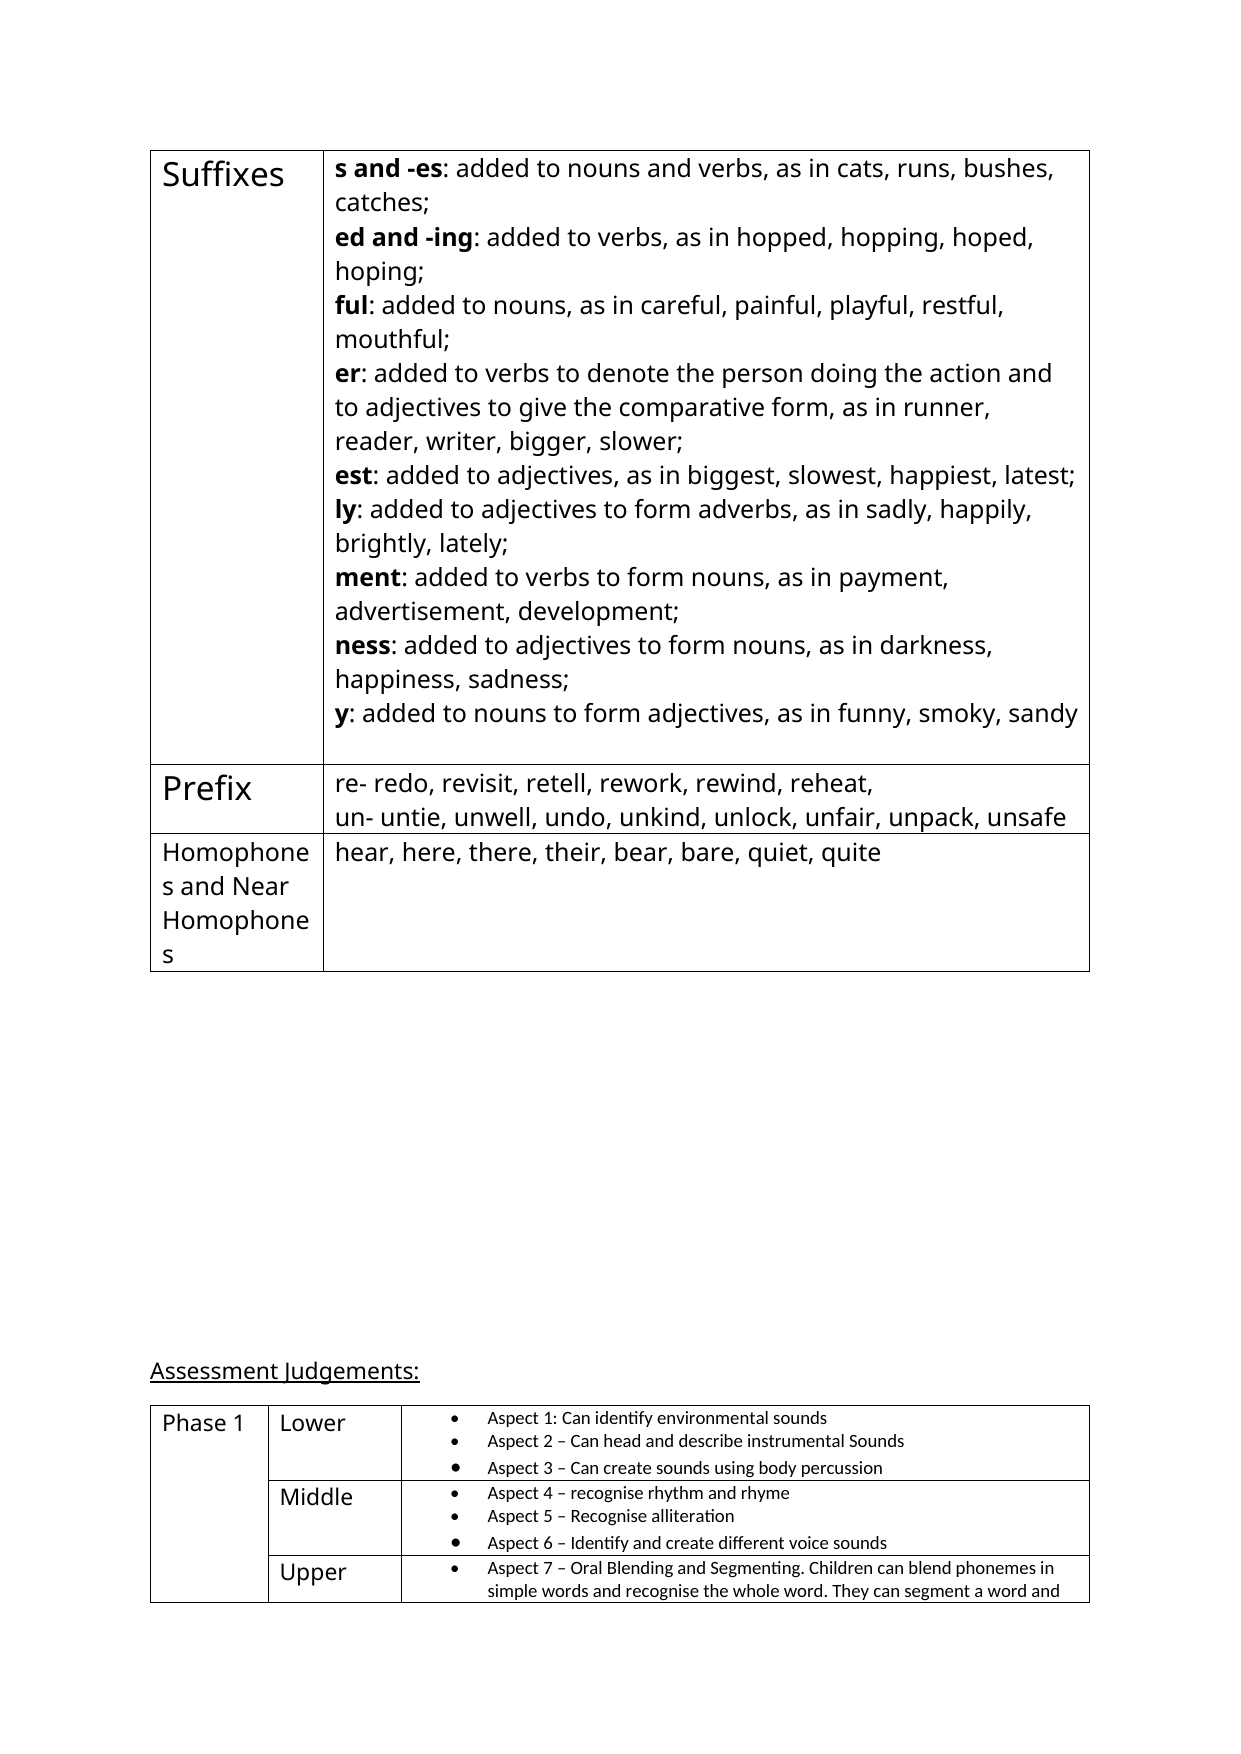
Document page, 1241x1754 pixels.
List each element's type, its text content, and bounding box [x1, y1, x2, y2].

text Assessment Judgements: [150, 1355, 1090, 1386]
table_cell Upper [269, 1556, 401, 1602]
table_cell Aspect 4 – recognise rhythm and rhyme Aspect 5 – Recognise alliteration Aspect 6 – Identify and create different voice sounds [402, 1481, 1089, 1555]
table_cell Prefix [151, 765, 323, 833]
table_header Suffixes [151, 151, 323, 764]
table_header Phase 1 [151, 1406, 268, 1602]
table_cell re- redo, revisit, retell, rework, rewind, reheat, un- untie, unwell, undo, unkind, unlock, unfair, unpack, unsafe [324, 765, 1089, 833]
table_cell Homophones and Near Homophones [151, 834, 323, 971]
table_cell Middle [269, 1481, 401, 1555]
table_cell hear, here, there, their, bear, bare, quiet, quite [324, 834, 1089, 971]
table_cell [402, 1556, 1089, 1602]
table_header Lower [269, 1406, 401, 1480]
table_header Aspect 1: Can identify environmental sounds Aspect 2 – Can head and describe instrumental Sounds Aspect 3 – Can create sounds using body percussion [402, 1406, 1089, 1480]
table_header s and -es: added to nouns and verbs, as in cats, runs, bushes, catches; ed and -ing: added to verbs, as in hopped, hopping, hoped, hoping; ful: added to nouns, as in careful, painful, playful, restful, mouthful; er: added to verbs to denote the person doing the action and to adjectives to give the comparative form, as in runner, reader, writer, bigger, slower; est: added to adjectives, as in biggest, slowest, happiest, latest; ly: added to adjectives to form adverbs, as in sadly, happily, brightly, lately; ment: added to verbs to form nouns, as in payment, advertisement, development; ness: added to adjectives to form nouns, as in darkness, happiness, sadness; y: added to nouns to form adjectives, as in funny, smoky, sandy [324, 151, 1089, 764]
